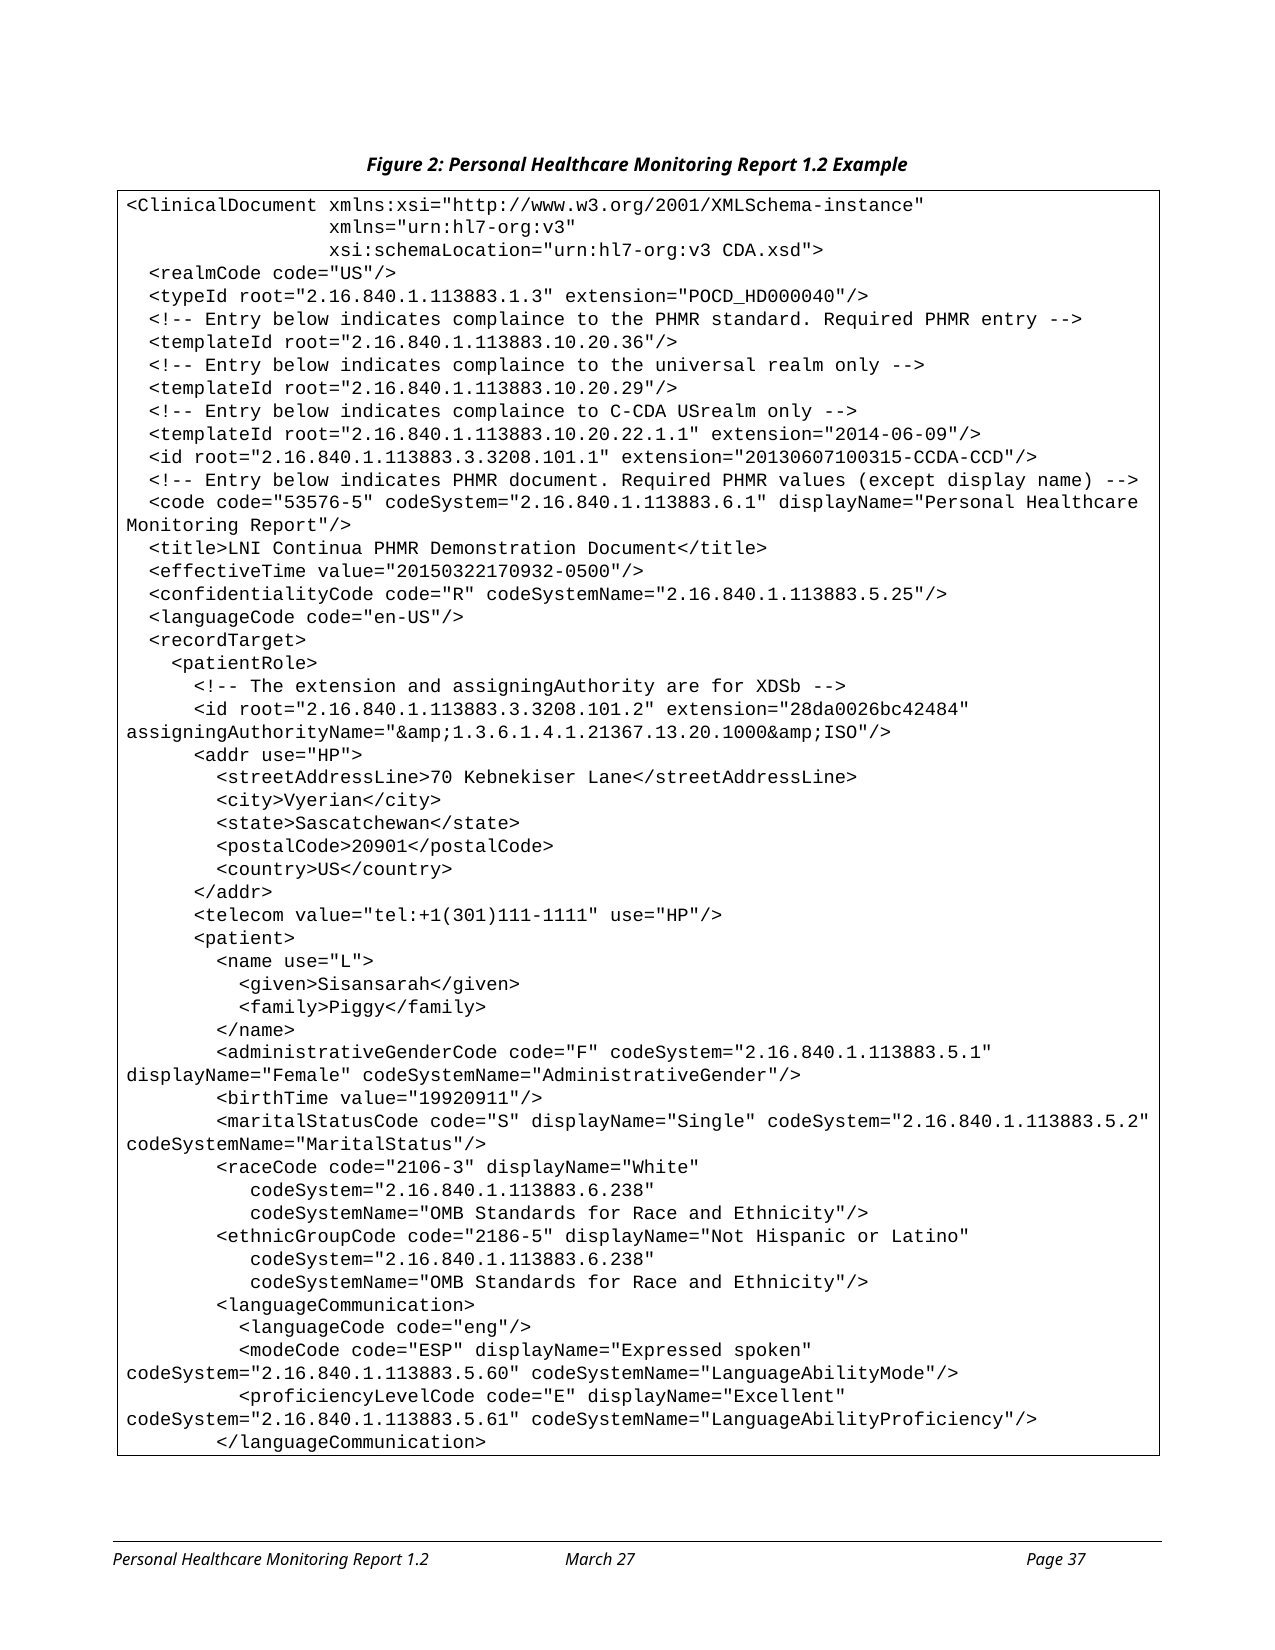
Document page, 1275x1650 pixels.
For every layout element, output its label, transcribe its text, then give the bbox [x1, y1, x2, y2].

text <patientRole> [118, 648, 1159, 671]
text codeSystem="2.16.840.1.113883.6.238" [118, 1175, 1159, 1198]
text <id root="2.16.840.1.113883.3.3208.101.2" extension="28da0026bc42484" assigningAuthorityName="&amp;1.3.6.1.4.1.21367.13.20.1000&amp;ISO"/> [118, 694, 1159, 739]
text <administrativeGenderCode code="F" codeSystem="2.16.840.1.113883.5.1" displayName="Female" codeSystemName="AdministrativeGender"/> [118, 1037, 1159, 1083]
text <confidentialityCode code="R" codeSystemName="2.16.840.1.113883.5.25"/> [118, 579, 1159, 602]
text <languageCode code="eng"/> [118, 1312, 1159, 1335]
text <raceCode code="2106-3" displayName="White" [118, 1152, 1159, 1175]
text <addr use="HP"> [118, 739, 1159, 762]
text <realmCode code="US"/> [118, 258, 1159, 281]
text <!-- Entry below indicates complaince to C-CDA USrealm only --> [118, 396, 1159, 419]
text <given>Sisansarah</given> [118, 969, 1159, 992]
text </name> [118, 1014, 1159, 1037]
text </languageCommunication> [118, 1427, 1159, 1455]
text codeSystemName="OMB Standards for Race and Ethnicity"/> [118, 1267, 1159, 1289]
text <!-- Entry below indicates PHMR document. Required PHMR values (except display name) --> [118, 464, 1159, 487]
text xsi:schemaLocation="urn:hl7-org:v3 CDA.xsd"> [118, 235, 1159, 258]
text <templateId root="2.16.840.1.113883.10.20.29"/> [118, 373, 1159, 396]
text <ClinicalDocument xmlns:xsi="http://www.w3.org/2001/XMLSchema-instance" [118, 191, 1159, 212]
text <country>US</country> [118, 854, 1159, 877]
text <family>Piggy</family> [118, 992, 1159, 1014]
text Figure 2: Personal Healthcare Monitoring Report 1.2 Example [126, 150, 1151, 177]
text <ethnicGroupCode code="2186-5" displayName="Not Hispanic or Latino" [118, 1221, 1159, 1244]
text <name use="L"> [118, 946, 1159, 969]
text <code code="53576-5" codeSystem="2.16.840.1.113883.6.1" displayName="Personal Healthcare Monitoring Report"/> [118, 487, 1159, 533]
text <birthTime value="19920911"/> [118, 1083, 1159, 1106]
text <templateId root="2.16.840.1.113883.10.20.36"/> [118, 327, 1159, 350]
text <title>LNI Continua PHMR Demonstration Document</title> [118, 533, 1159, 556]
text codeSystem="2.16.840.1.113883.6.238" [118, 1244, 1159, 1267]
text <proficiencyLevelCode code="E" displayName="Excellent" codeSystem="2.16.840.1.113883.5.61" codeSystemName="LanguageAbilityProficiency"/> [118, 1381, 1159, 1427]
text <city>Vyerian</city> [118, 785, 1159, 808]
text <recordTarget> [118, 625, 1159, 648]
text <templateId root="2.16.840.1.113883.10.20.22.1.1" extension="2014-06-09"/> [118, 419, 1159, 442]
text <modeCode code="ESP" displayName="Expressed spoken" codeSystem="2.16.840.1.113883.5.60" codeSystemName="LanguageAbilityMode"/> [118, 1335, 1159, 1381]
text <postalCode>20901</postalCode> [118, 831, 1159, 854]
text <languageCommunication> [118, 1289, 1159, 1312]
text <effectiveTime value="20150322170932-0500"/> [118, 556, 1159, 579]
text <!-- Entry below indicates complaince to the universal realm only --> [118, 350, 1159, 373]
text <maritalStatusCode code="S" displayName="Single" codeSystem="2.16.840.1.113883.5.2" codeSystemName="MaritalStatus"/> [118, 1106, 1159, 1152]
text </addr> [118, 877, 1159, 900]
text codeSystemName="OMB Standards for Race and Ethnicity"/> [118, 1198, 1159, 1221]
text xmlns="urn:hl7-org:v3" [118, 212, 1159, 235]
text <!-- Entry below indicates complaince to the PHMR standard. Required PHMR entry --> [118, 304, 1159, 327]
text <streetAddressLine>70 Kebnekiser Lane</streetAddressLine> [118, 762, 1159, 785]
text <typeId root="2.16.840.1.113883.1.3" extension="POCD_HD000040"/> [118, 281, 1159, 304]
text <state>Sascatchewan</state> [118, 808, 1159, 831]
text <patient> [118, 923, 1159, 946]
text <!-- The extension and assigningAuthority are for XDSb --> [118, 671, 1159, 694]
text <id root="2.16.840.1.113883.3.3208.101.1" extension="20130607100315-CCDA-CCD"/> [118, 442, 1159, 464]
text <telecom value="tel:+1(301)111-1111" use="HP"/> [118, 900, 1159, 923]
text <languageCode code="en-US"/> [118, 602, 1159, 625]
